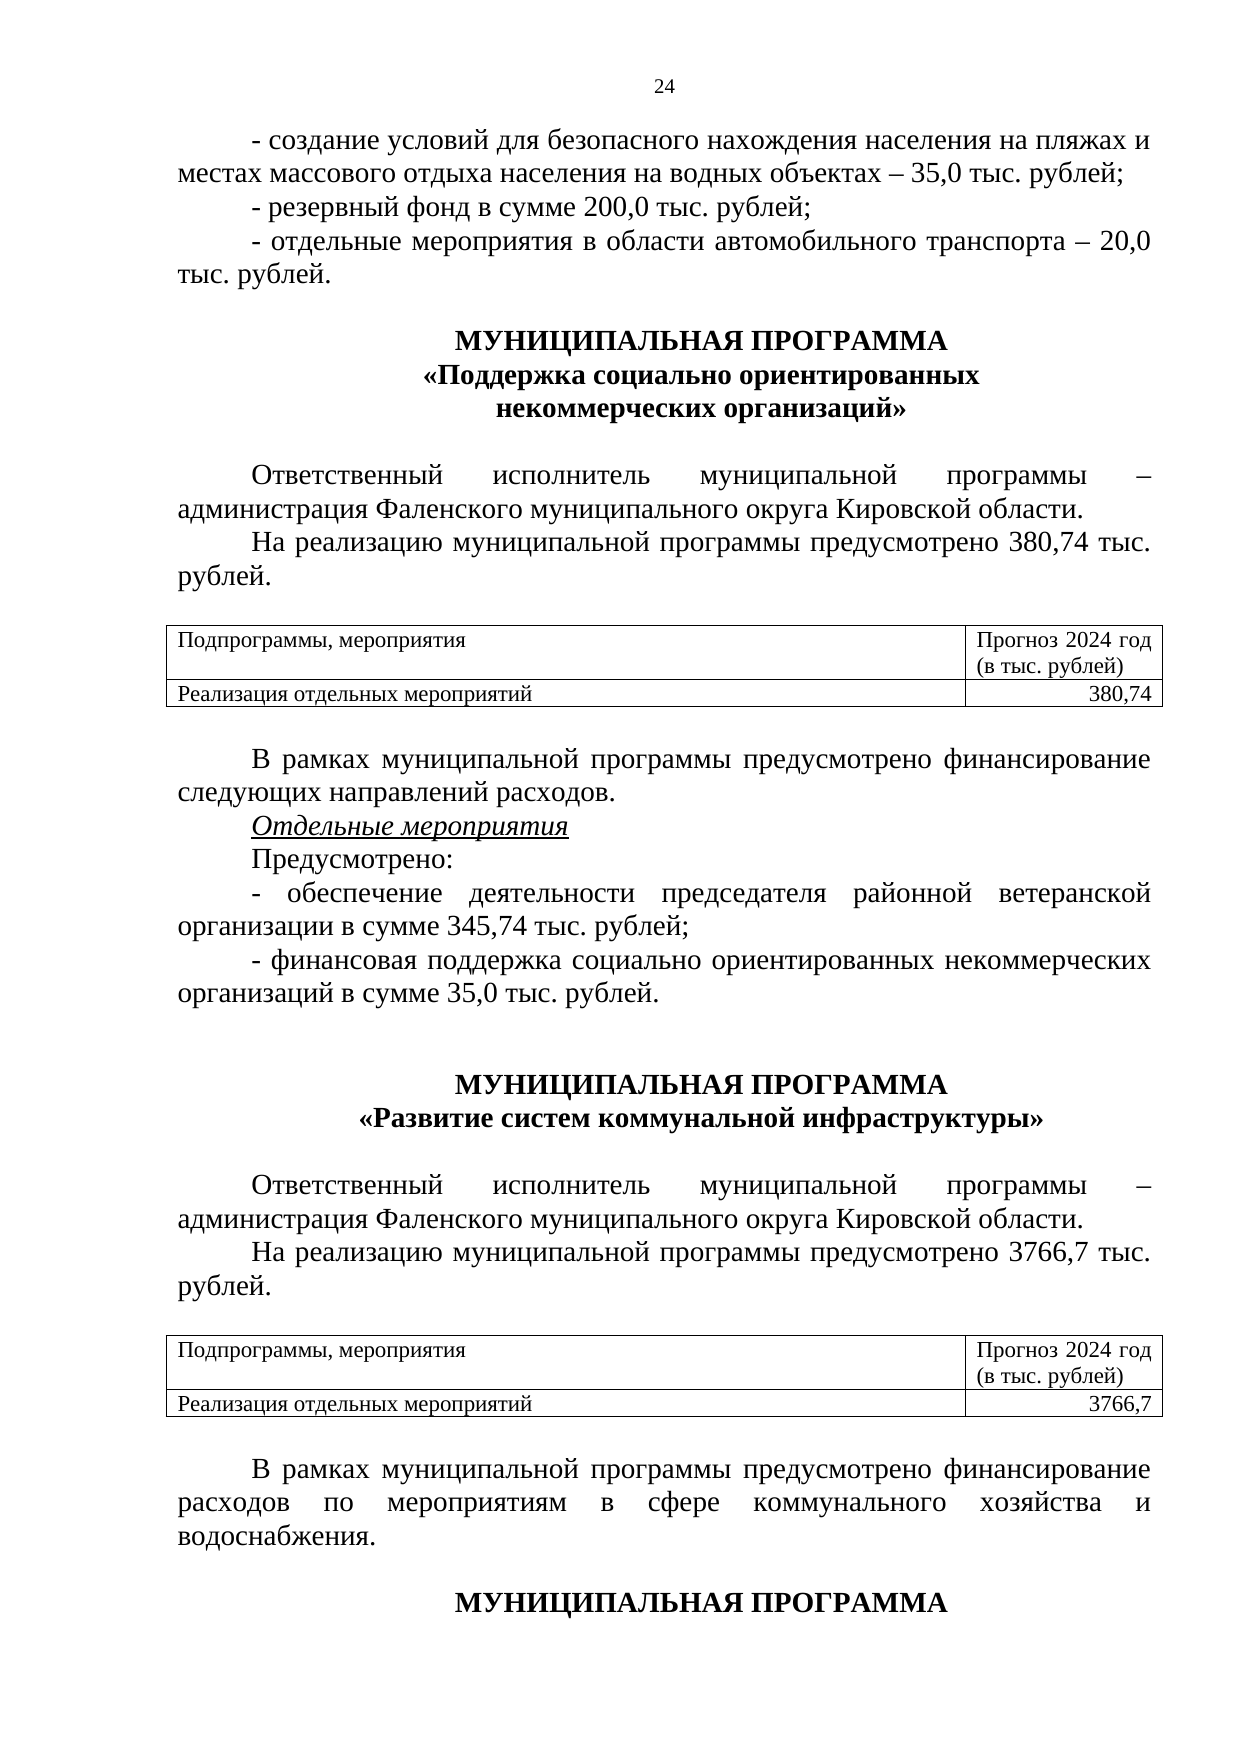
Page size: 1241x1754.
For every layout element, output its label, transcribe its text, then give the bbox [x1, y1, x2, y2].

text Ответственный исполнитель муниципальной программы – администрация Фаленского муниципального округа Кировской области. [177, 457, 1152, 524]
text - резервный фонд в сумме 200,0 тыс. рублей; [177, 189, 1152, 223]
table_cell Реализация отдельных мероприятий [167, 680, 965, 706]
text - отдельные мероприятия в области автомобильного транспорта – 20,0 тыс. рублей. [177, 223, 1152, 290]
text В рамках муниципальной программы предусмотрено финансирование следующих направлений расходов. [177, 741, 1152, 808]
text Предусмотрено: [177, 841, 1152, 875]
text МУНИЦИПАЛЬНАЯ ПРОГРАММА [177, 1585, 1152, 1618]
text МУНИЦИПАЛЬНАЯ ПРОГРАММА [177, 323, 1152, 357]
text - обеспечение деятельности председателя районной ветеранской организации в сумме 345,74 тыс. рублей; [177, 875, 1152, 942]
text На реализацию муниципальной программы предусмотрено 3766,7 тыс. рублей. [177, 1234, 1152, 1302]
table_header Подпрограммы, мероприятия [167, 1336, 965, 1389]
table_cell Реализация отдельных мероприятий [167, 1390, 965, 1416]
text МУНИЦИПАЛЬНАЯ ПРОГРАММА [177, 1067, 1152, 1100]
text - финансовая поддержка социально ориентированных некоммерческих организаций в сумме 35,0 тыс. рублей. [177, 942, 1152, 1009]
text Ответственный исполнитель муниципальной программы – администрация Фаленского муниципального округа Кировской области. [177, 1167, 1152, 1234]
table_header Подпрограммы, мероприятия [167, 626, 965, 679]
text На реализацию муниципальной программы предусмотрено 380,74 тыс. рублей. [177, 524, 1152, 592]
table_cell 380,74 [966, 680, 1162, 706]
text В рамках муниципальной программы предусмотрено финансирование расходов по мероприятиям в сфере коммунального хозяйства и водоснабжения. [177, 1451, 1152, 1551]
table_cell 3766,7 [966, 1390, 1162, 1416]
table_header Прогноз 2024 год (в тыс. рублей) [966, 1336, 1162, 1389]
text «Развитие систем коммунальной инфраструктуры» [177, 1100, 1152, 1134]
text «Поддержка социально ориентированных [177, 357, 1152, 390]
text некоммерческих организаций» [177, 390, 1152, 424]
table_header Прогноз 2024 год (в тыс. рублей) [966, 626, 1162, 679]
text Отдельные мероприятия [177, 808, 1152, 841]
text - создание условий для безопасного нахождения населения на пляжах и местах массового отдыха населения на водных объектах – 35,0 тыс. рублей; [177, 122, 1152, 189]
